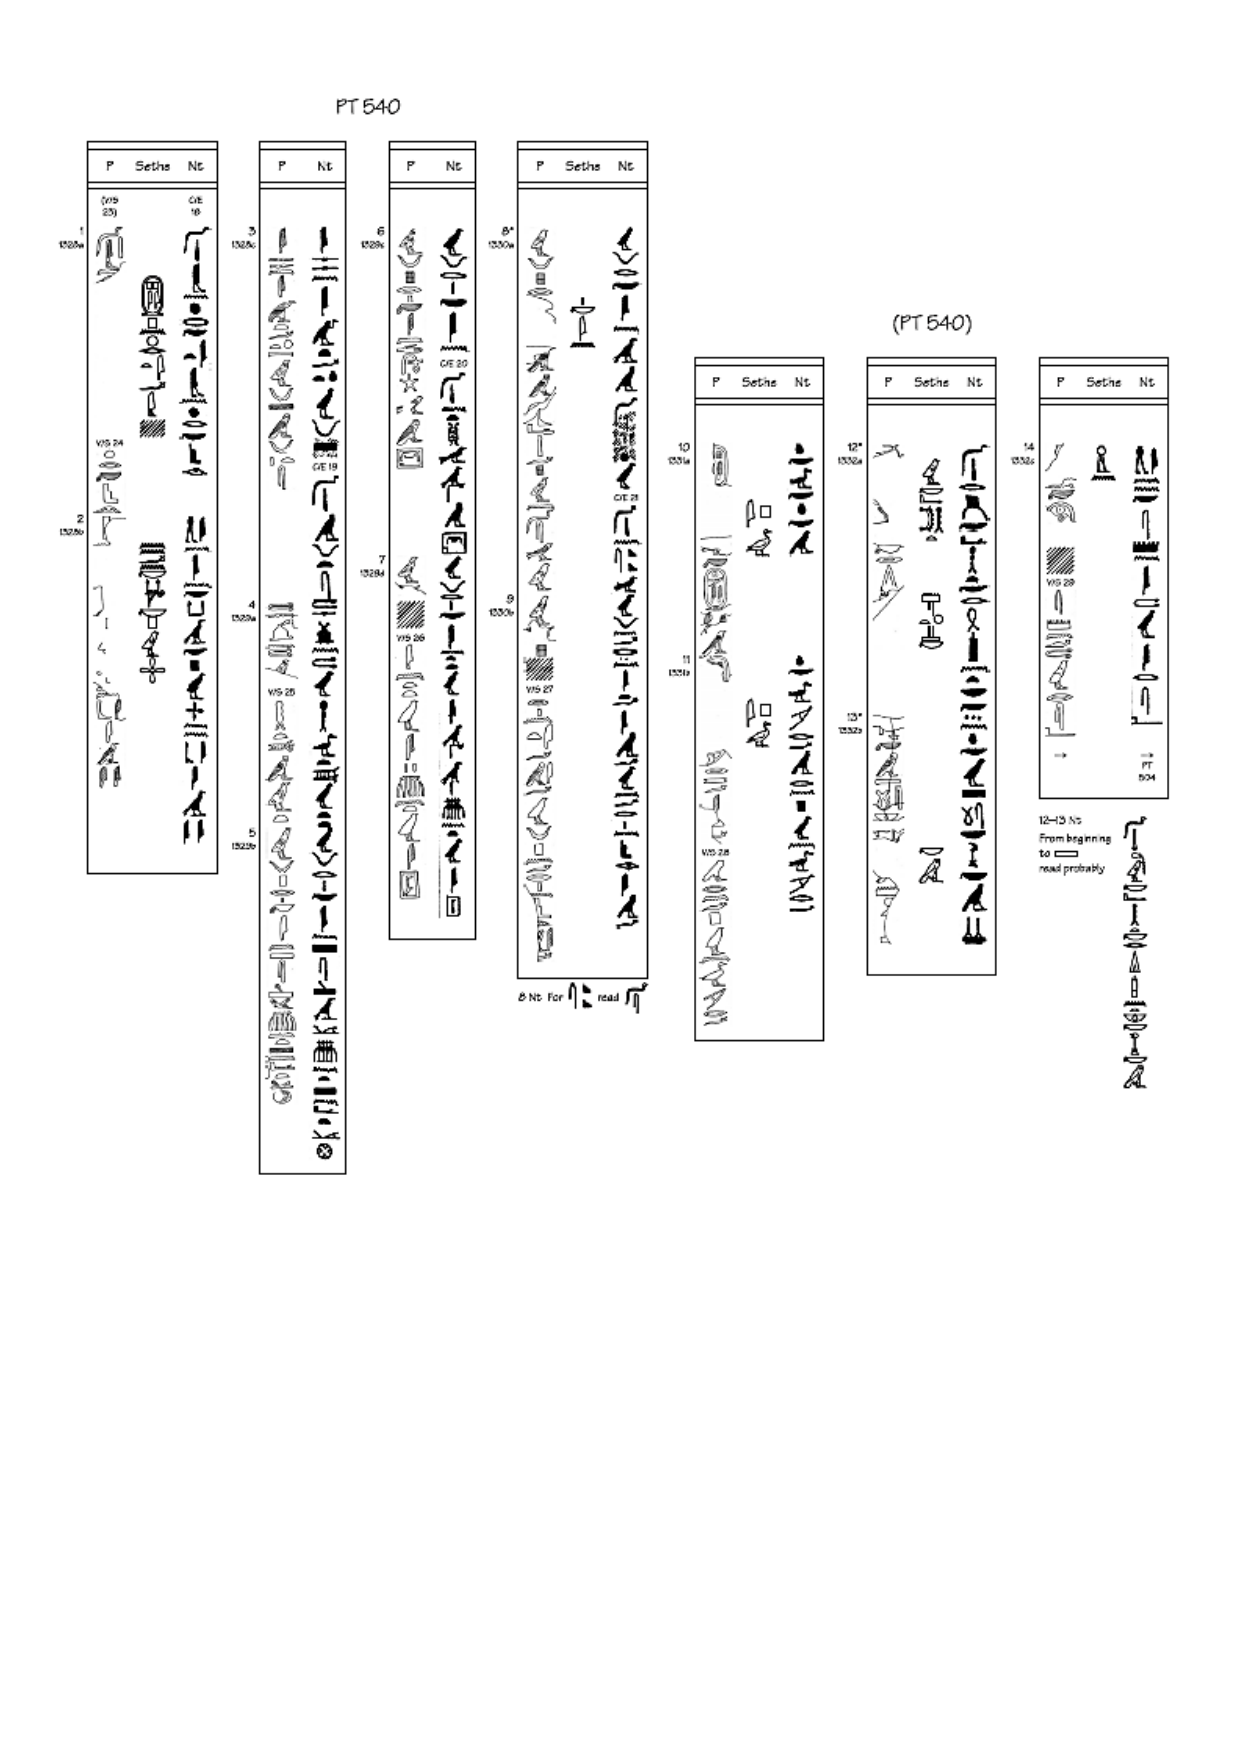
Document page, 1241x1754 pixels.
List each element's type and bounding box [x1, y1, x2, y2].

picture [48, 88, 1177, 1189]
